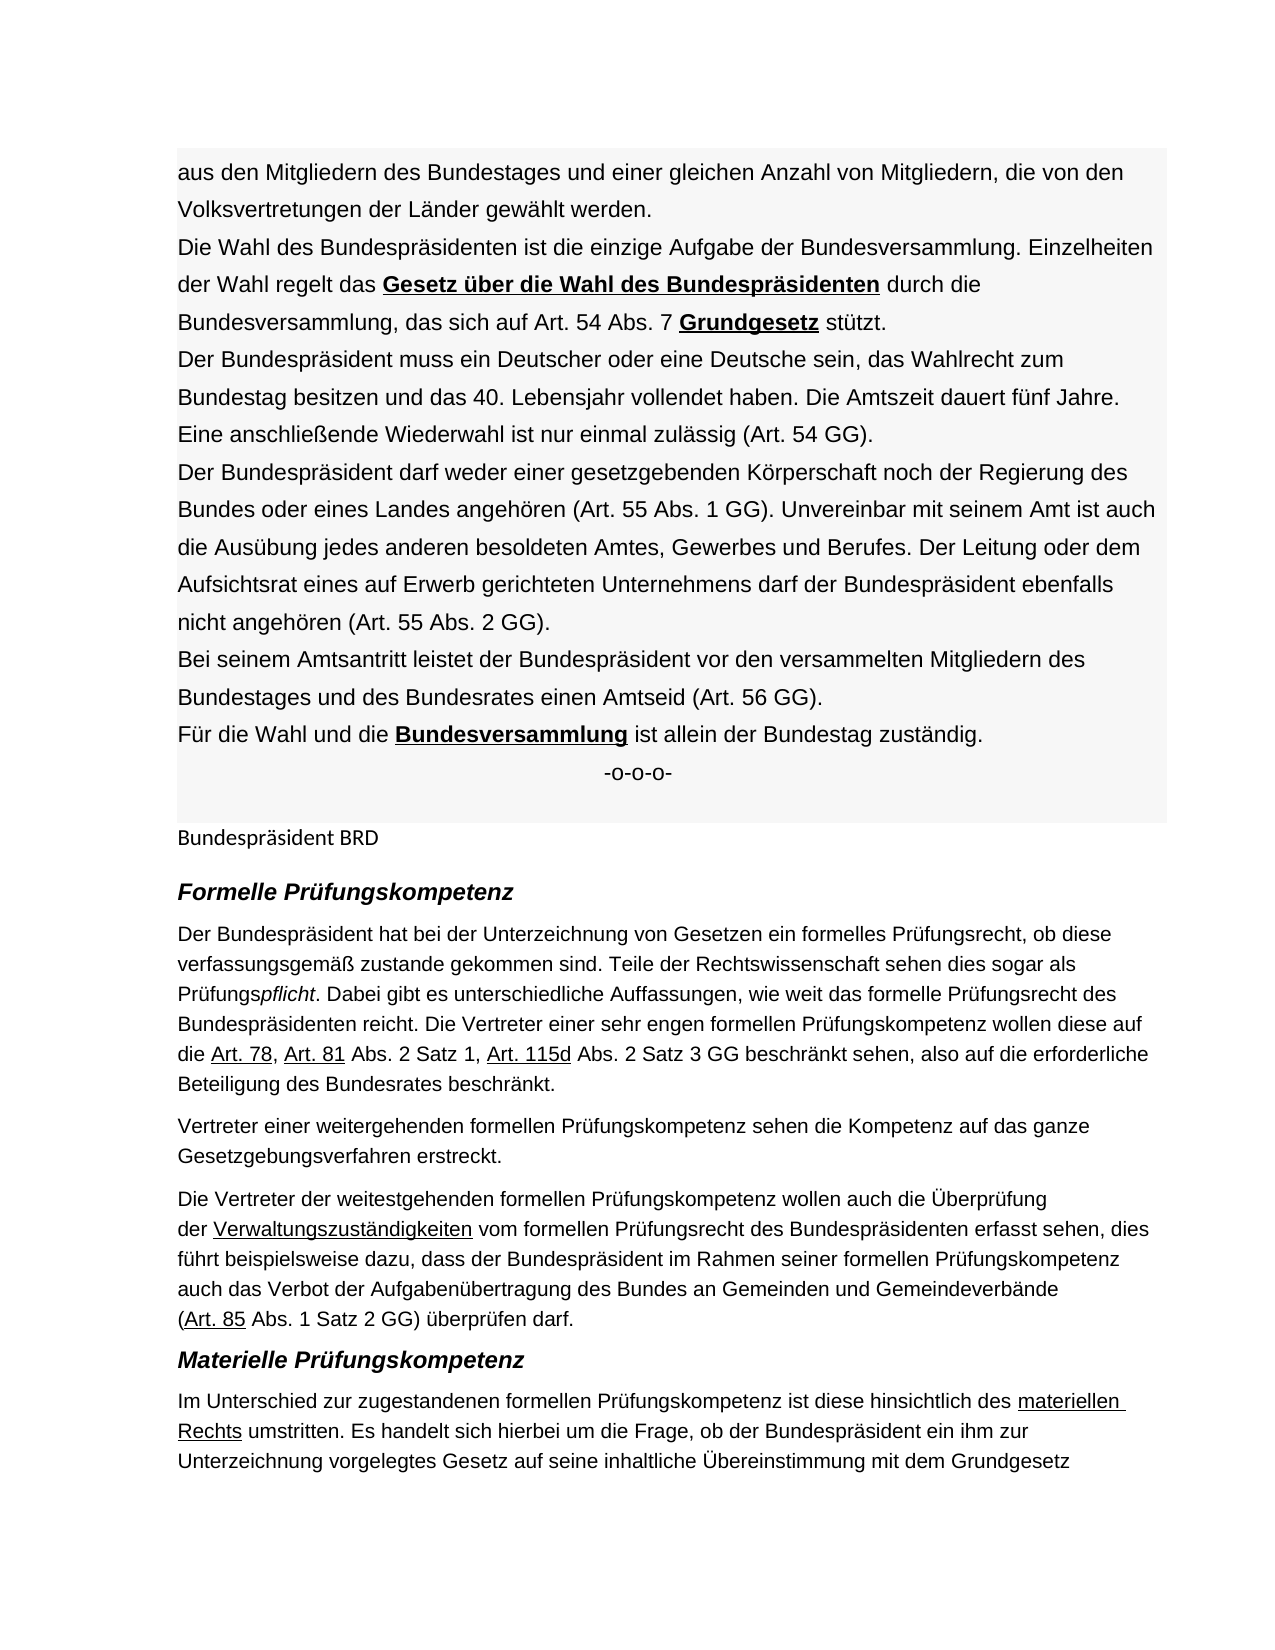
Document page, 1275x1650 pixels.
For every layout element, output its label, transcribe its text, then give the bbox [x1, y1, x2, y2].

text Bei seinem Amtsantritt leistet der Bundespräsident vor den versammelten Mitgliedern des Bundestages und des Bundesrates einen Amtseid (Art. 56 GG). [177, 635, 1167, 710]
text Vertreter einer weitergehenden formellen Prüfungskompetenz sehen die Kompetenz auf das ganze Gesetzgebungsverfahren erstreckt. [177, 1108, 1167, 1168]
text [177, 1383, 1167, 1473]
subtitle Formelle Prüfungskompetenz [177, 876, 1167, 906]
text Der Bundespräsident muss ein Deutscher oder eine Deutsche sein, das Wahlrecht zum Bundestag besitzen und das 40. Lebensjahr vollendet haben. Die Amtszeit dauert fünf Jahre. Eine anschließende Wiederwahl ist nur einmal zulässig (Art. 54 GG). [177, 335, 1167, 448]
text Für die Wahl und die Bundesversammlung ist allein der Bundestag zuständig. [177, 710, 1167, 748]
subtitle Materielle Prüfungskompetenz [177, 1343, 1167, 1373]
text Die Vertreter der weitestgehenden formellen Prüfungskompetenz wollen auch die Überprüfung der Verwaltungszuständigkeiten vom formellen Prüfungsrecht des Bundespräsidenten erfasst sehen, dies führt beispielsweise dazu, dass der Bundespräsident im Rahmen seiner formellen Prüfungskompetenz auch das Verbot der Aufgabenübertragung des Bundes an Gemeinden und Gemeindeverbände (Art. 85 Abs. 1 Satz 2 GG) überprüfen darf. [177, 1181, 1167, 1331]
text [177, 148, 1167, 223]
text Bundespräsident BRD [177, 823, 1167, 851]
text Der Bundespräsident darf weder einer gesetzgebenden Körperschaft noch der Regierung des Bundes oder eines Landes angehören (Art. 55 Abs. 1 GG). Unvereinbar mit seinem Amt ist auch die Ausübung jedes anderen besoldeten Amtes, Gewerbes und Berufes. Der Leitung oder dem Aufsichtsrat eines auf Erwerb gerichteten Unternehmens darf der Bundespräsident ebenfalls nicht angehören (Art. 55 Abs. 2 GG). [177, 448, 1167, 635]
text Der Bundespräsident hat bei der Unterzeichnung von Gesetzen ein formelles Prüfungsrecht, ob diese verfassungsgemäß zustande gekommen sind. Teile der Rechtswissenschaft sehen dies sogar als Prüfungspflicht. Dabei gibt es unterschiedliche Auffassungen, wie weit das formelle Prüfungsrecht des Bundespräsidenten reicht. Die Vertreter einer sehr engen formellen Prüfungskompetenz wollen diese auf die Art. 78, Art. 81 Abs. 2 Satz 1, Art. 115d Abs. 2 Satz 3 GG beschränkt sehen, also auf die erforderliche Beteiligung des Bundesrates beschränkt. [177, 916, 1167, 1096]
text -o-o-o- [177, 748, 1167, 785]
text Die Wahl des Bundespräsidenten ist die einzige Aufgabe der Bundesversammlung. Einzelheiten der Wahl regelt das Gesetz über die Wahl des Bundespräsidenten durch die Bundesversammlung, das sich auf Art. 54 Abs. 7 Grundgesetz stützt. [177, 223, 1167, 335]
